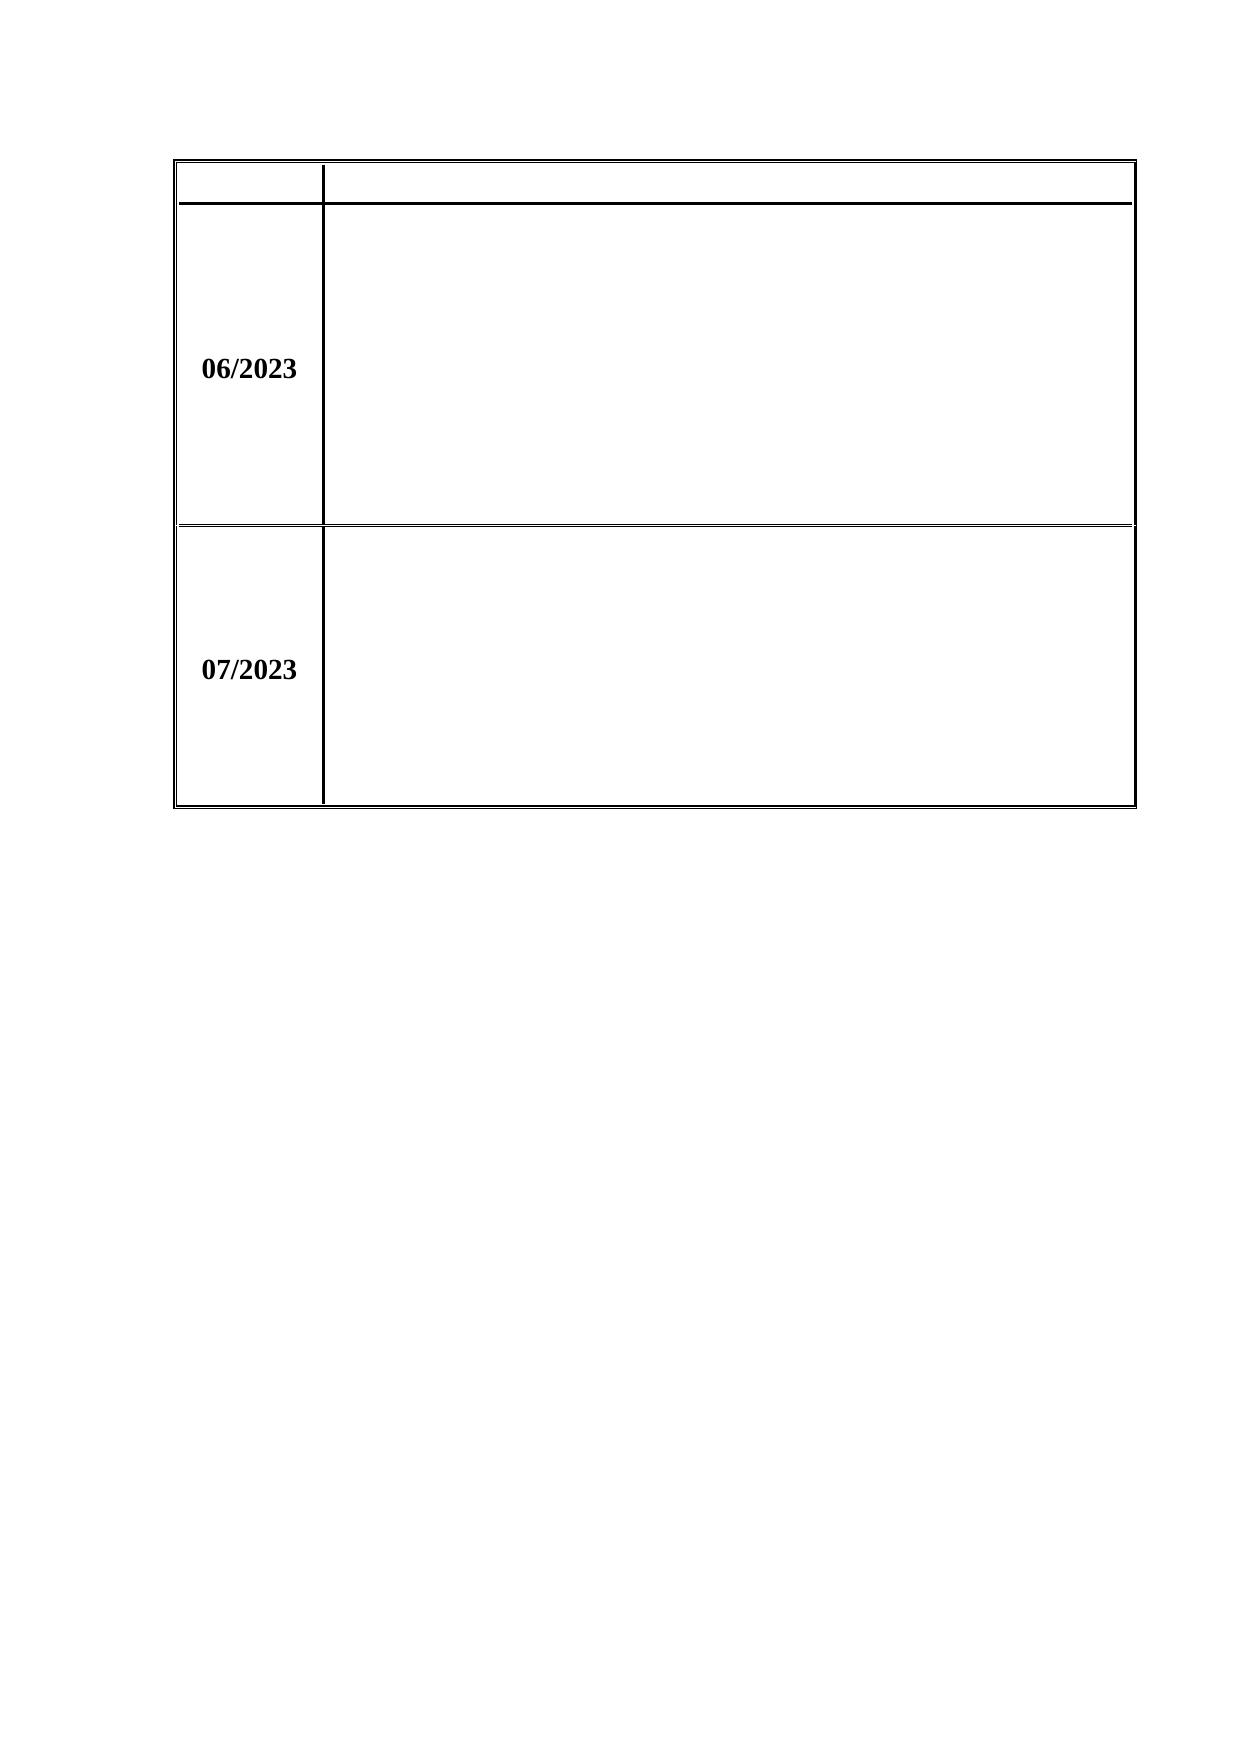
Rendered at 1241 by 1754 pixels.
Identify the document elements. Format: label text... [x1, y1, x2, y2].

table_cell 06/2023 [177, 202, 322, 524]
table_cell [325, 202, 1134, 524]
table_cell 05/2023 [177, 163, 323, 202]
table_cell [323, 163, 1134, 202]
table_cell 07/2023 [175, 524, 323, 805]
table_cell [323, 524, 1136, 805]
